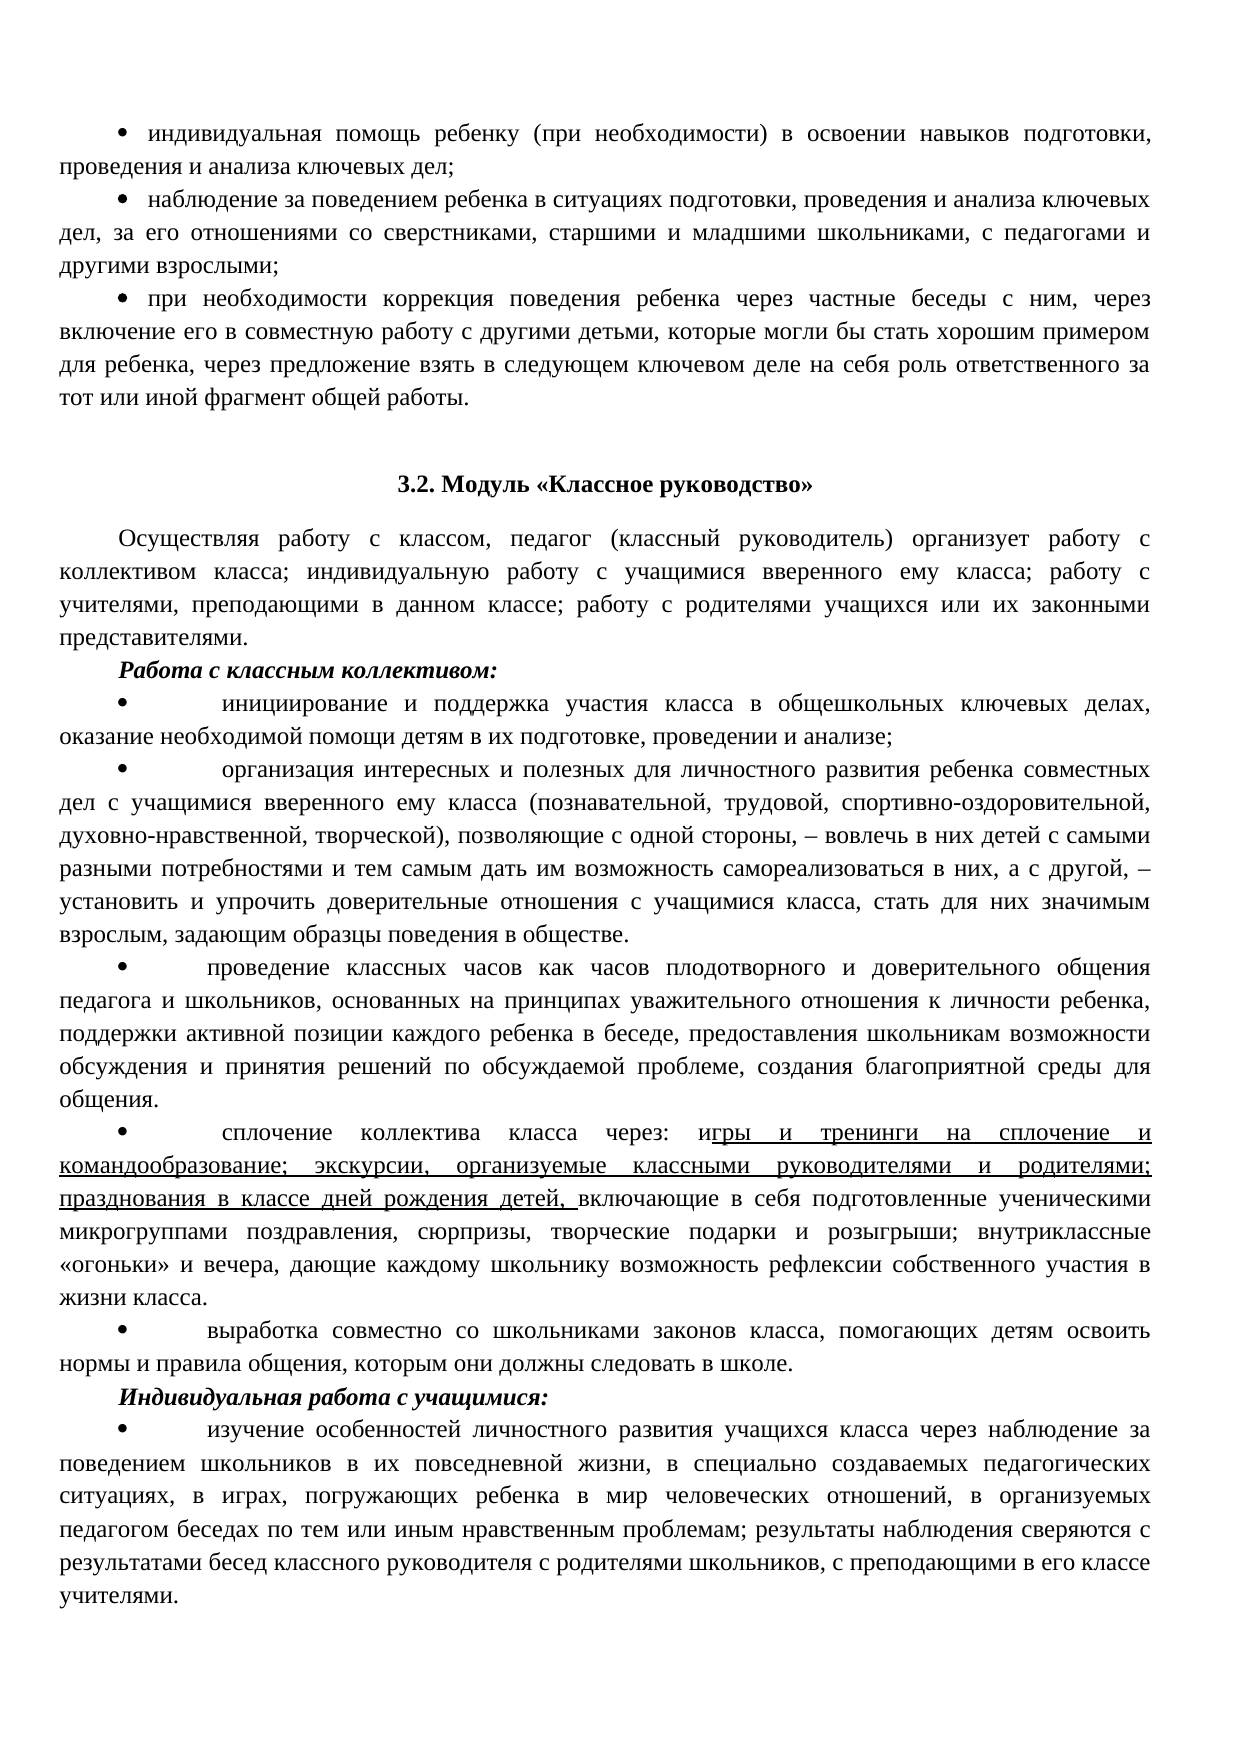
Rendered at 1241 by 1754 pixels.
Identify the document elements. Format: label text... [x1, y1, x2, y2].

list сплочение коллектива класса через: игры и тренинги на сплочение и командообразование; экскурсии, организуемые классными руководителями и родителями; празднования в классе дней рождения детей, включающие в себя подготовленные ученическими микрогруппами поздравления, сюрпризы, творческие подарки и розыгрыши; внутриклассные «огоньки» и вечера, дающие каждому школьнику возможность рефлексии собственного участия в жизни класса. [59, 1177, 1152, 1311]
list организация интересных и полезных для личностного развития ребенка совместных дел с учащимися вверенного ему класса (познавательной, трудовой, спортивно-оздоровительной, духовно-нравственной, творческой), позволяющие с одной стороны, – вовлечь в них детей с самыми разными потребностями и тем самым дать им возможность самореализоваться в них, а с другой, – установить и упрочить доверительные отношения с учащимися класса, стать для них значимым взрослым, задающим образцы поведения в обществе. [59, 754, 1152, 948]
text 3.2. Модуль «Классное руководство» [59, 469, 1152, 498]
text Работа с классным коллективом: [59, 655, 1152, 684]
list изучение особенностей личностного развития учащихся класса через наблюдение за поведением школьников в их повседневной жизни, в специально создаваемых педагогических ситуациях, в играх, погружающих ребенка в мир человеческих отношений, в организуемых педагогом беседах по тем или иным нравственным проблемам; результаты наблюдения сверяются с результатами бесед классного руководителя с родителями школьников, с преподающими в его классе учителями. [59, 1414, 1152, 1608]
text Осуществляя работу с классом, педагог (классный руководитель) организует работу с коллективом класса; индивидуальную работу с учащимися вверенного ему класса; работу с учителями, преподающими в данном классе; работу с родителями учащихся или их законными представителями. [59, 523, 1152, 651]
list проведение классных часов как часов плодотворного и доверительного общения педагога и школьников, основанных на принципах уважительного отношения к личности ребенка, поддержки активной позиции каждого ребенка в беседе, предоставления школьникам возможности обсуждения и принятия решений по обсуждаемой проблеме, создания благоприятной среды для общения. [59, 952, 1152, 1113]
text Индивидуальная работа с учащимися: [59, 1382, 1152, 1410]
list сплочение коллектива класса через: игры и тренинги на сплочение и командообразование; экскурсии, организуемые классными руководителями и родителями; празднования в классе дней рождения детей, включающие в себя подготовленные ученическими микрогруппами поздравления, сюрпризы, творческие подарки и розыгрыши; внутриклассные «огоньки» и вечера, дающие каждому школьнику возможность рефлексии собственного участия в жизни класса. [59, 1117, 1152, 1175]
list выработка совместно со школьниками законов класса, помогающих детям освоить нормы и правила общения, которым они должны следовать в школе. [59, 1316, 1152, 1377]
list при необходимости коррекция поведения ребенка через частные беседы с ним, через включение его в совместную работу с другими детьми, которые могли бы стать хорошим примером для ребенка, через предложение взять в следующем ключевом деле на себя роль ответственного за тот или иной фрагмент общей работы. [59, 283, 1152, 411]
list индивидуальная помощь ребенку (при необходимости) в освоении навыков подготовки, проведения и анализа ключевых дел; [59, 118, 1152, 180]
list наблюдение за поведением ребенка в ситуациях подготовки, проведения и анализа ключевых дел, за его отношениями со сверстниками, старшими и младшими школьниками, с педагогами и другими взрослыми; [59, 184, 1152, 279]
list инициирование и поддержка участия класса в общешкольных ключевых делах, оказание необходимой помощи детям в их подготовке, проведении и анализе; [59, 688, 1152, 750]
